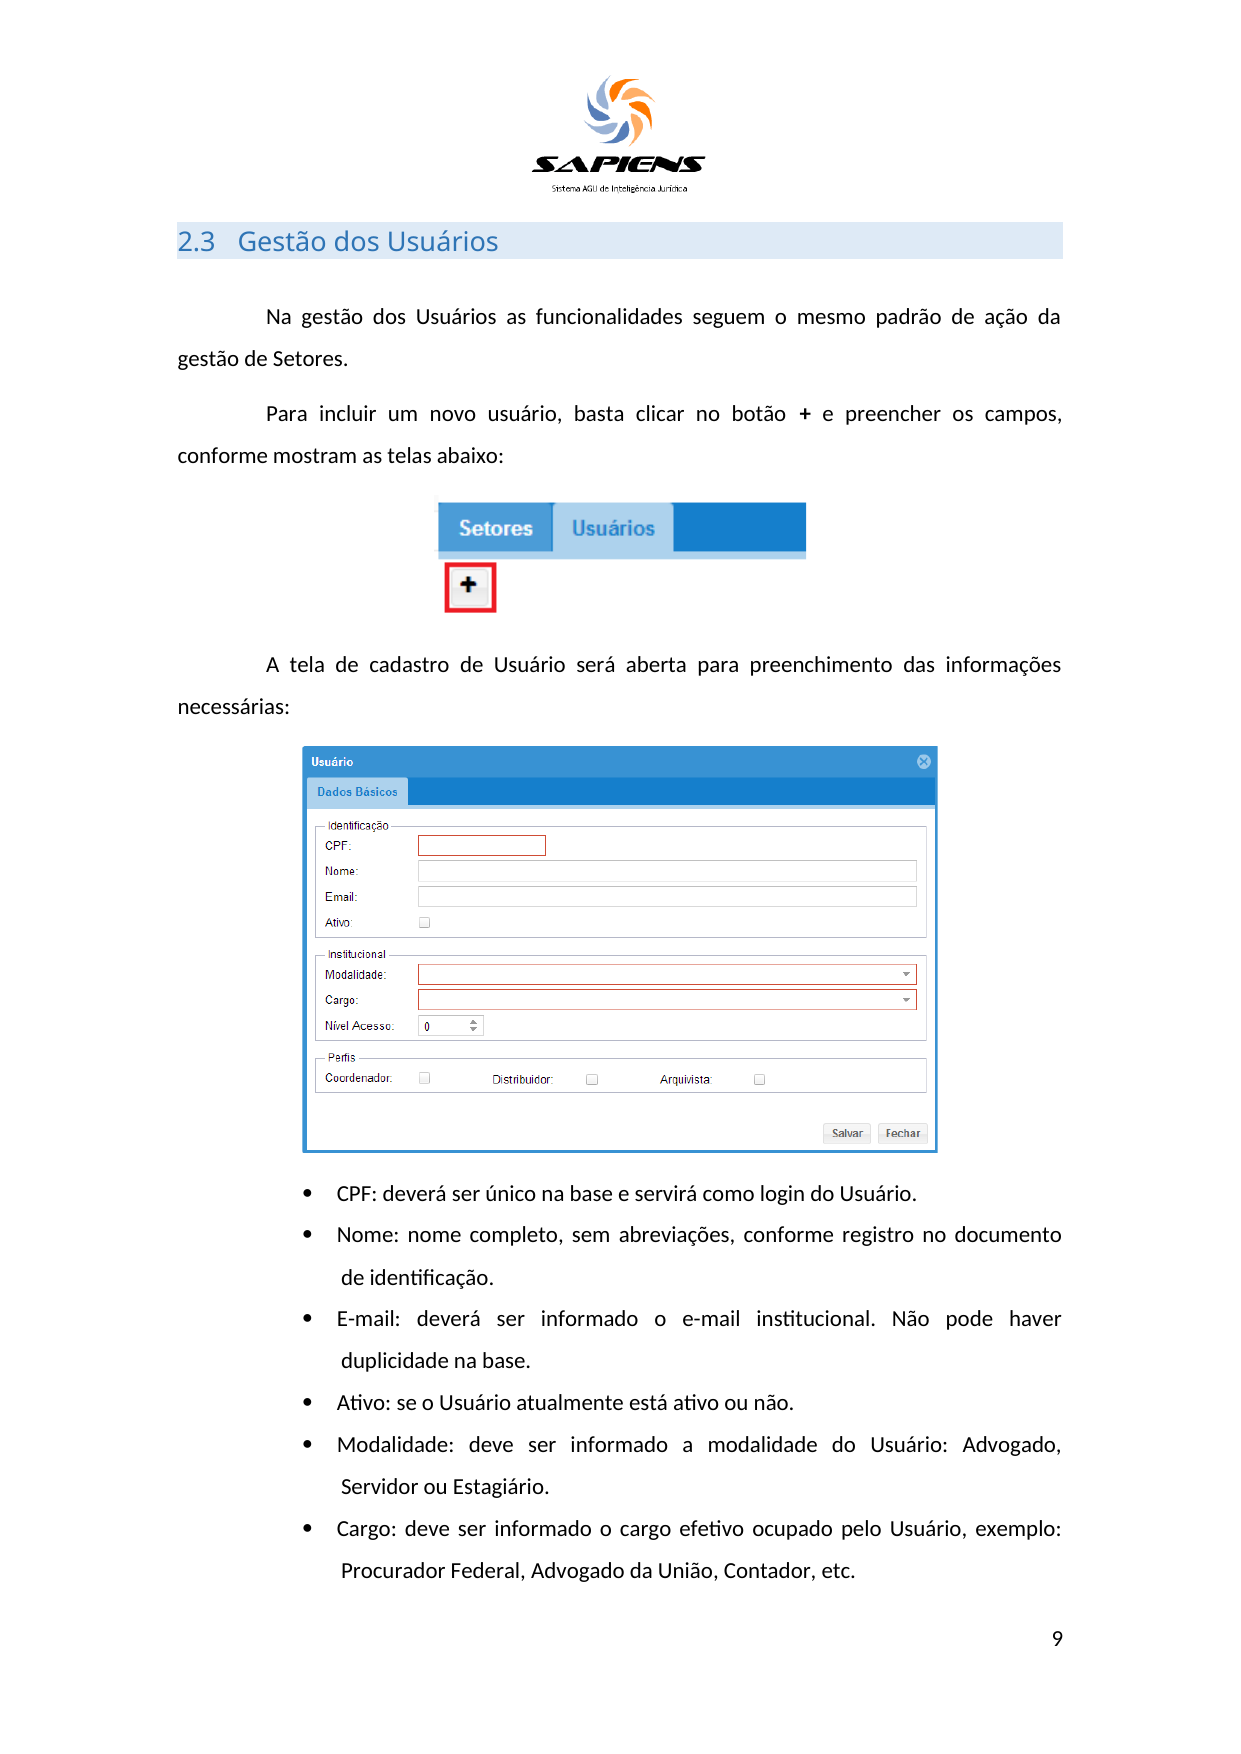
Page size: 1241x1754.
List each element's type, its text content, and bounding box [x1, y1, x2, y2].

picture [434, 495, 807, 624]
text Para incluir um novo usuário, basta clicar no botão + e preencher os campos, conforme mostram as telas abaixo: [177, 399, 1063, 469]
list Modalidade: deve ser informado a modalidade do Usuário: Advogado, Servidor ou Estagiário. [303, 1431, 1063, 1501]
list Cargo: deve ser informado o cargo efetivo ocupado pelo Usuário, exemplo: Procurador Federal, Advogado da União, Contador, etc. [303, 1514, 1063, 1584]
list CPF: deverá ser único na base e servirá como login do Usuário. [303, 1179, 1063, 1207]
subtitle Gestão dos Usuários [177, 222, 1063, 259]
text A tela de cadastro de Usuário será aberta para preenchimento das informações necessárias: [177, 650, 1063, 720]
text Na gestão dos Usuários as funcionalidades seguem o mesmo padrão de ação da gestão de Setores. [177, 302, 1063, 372]
list Nome: nome completo, sem abreviações, conforme registro no documento de identificação. [303, 1221, 1063, 1291]
picture [529, 73, 711, 194]
list Ativo: se o Usuário atualmente está ativo ou não. [303, 1388, 1063, 1417]
picture [302, 746, 938, 1153]
list E-mail: deverá ser informado o e-mail institucional. Não pode haver duplicidade na base. [303, 1304, 1063, 1374]
